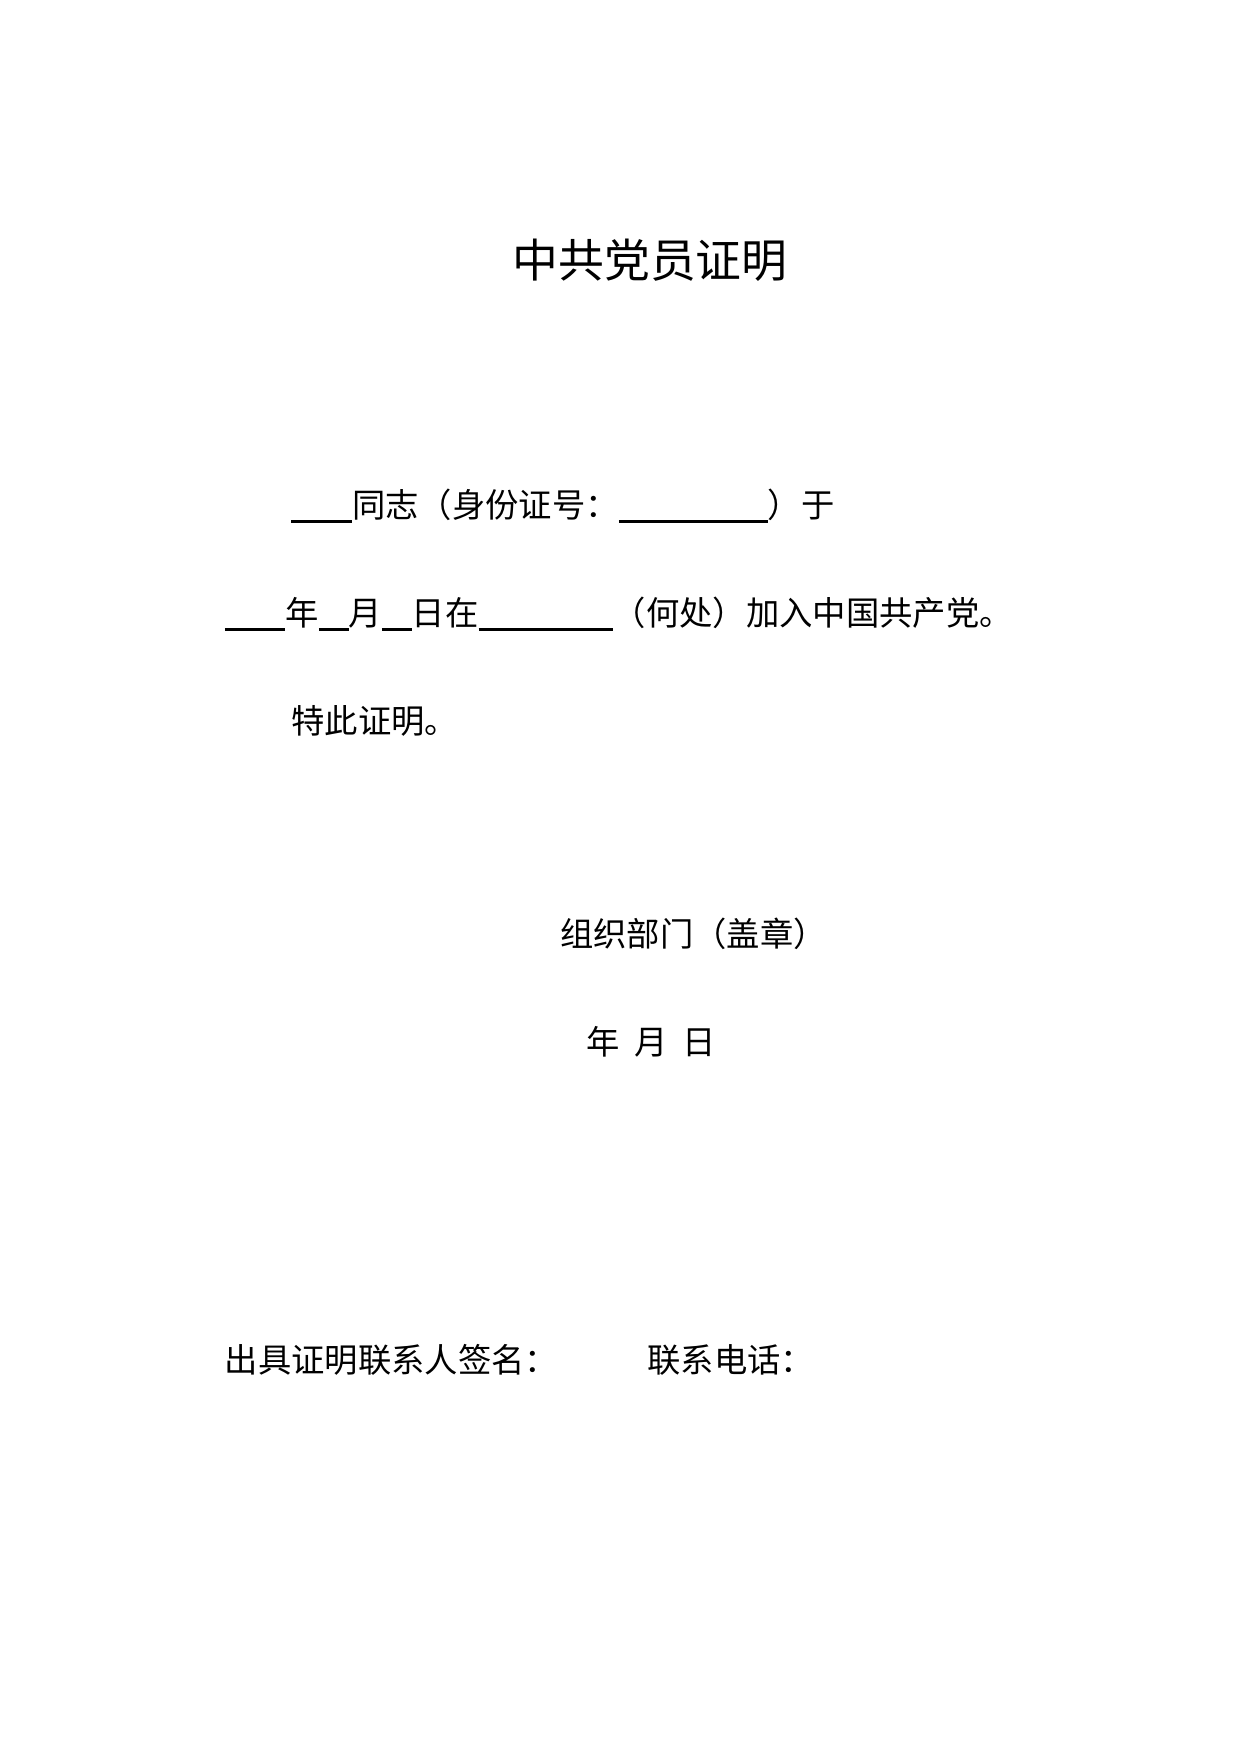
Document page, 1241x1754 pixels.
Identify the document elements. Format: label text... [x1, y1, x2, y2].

text 年 月 日在 （何处）加入中国共产党。 [224, 581, 1075, 641]
text 中共党员证明 [224, 213, 1075, 302]
text 组织部门（盖章） [224, 902, 1075, 962]
text 出具证明联系人签名： 联系电话： [224, 1328, 1075, 1388]
text 特此证明。 [224, 689, 1075, 749]
text 同志（身份证号： ）于 [224, 473, 1075, 533]
text 年 月 日 [224, 1010, 1075, 1070]
